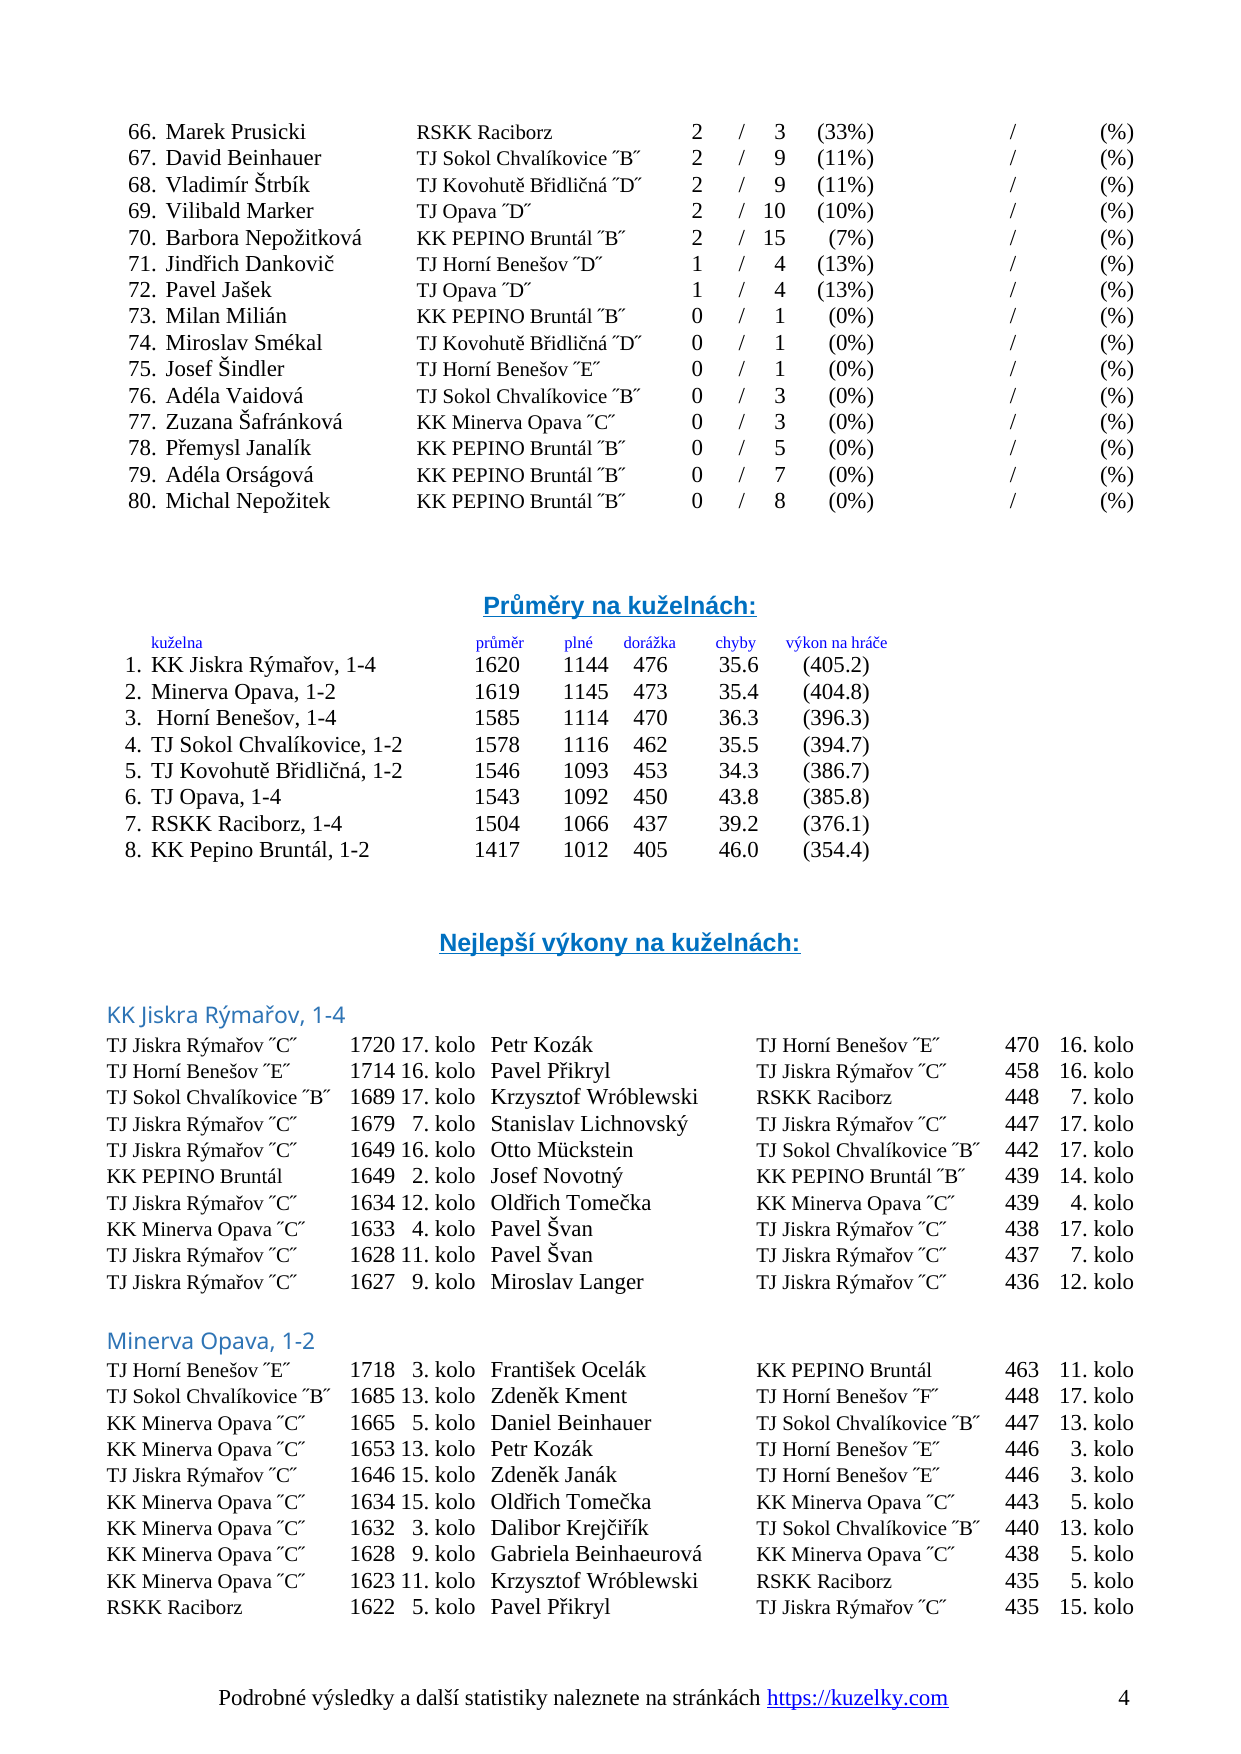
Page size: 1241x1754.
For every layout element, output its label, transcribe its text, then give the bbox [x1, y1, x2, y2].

subtitle Minerva Opava, 1-2 [106, 1325, 1134, 1356]
text 1. KK Jiskra Rýmařov, 1-4 1620 1144 476 35.6 (405.2) [106, 652, 1134, 678]
text 78. Přemysl Janalík KK PEPINO Bruntál ˝B˝ 0 / 5 (0%) / (%) [106, 434, 1134, 461]
text Nejlepší výkony na kuželnách: [94, 928, 1145, 956]
text 7. RSKK Raciborz, 1-4 1504 1066 437 39.2 (376.1) [106, 810, 1134, 836]
text 6. TJ Opava, 1-4 1543 1092 450 43.8 (385.8) [106, 783, 1134, 810]
text TJ Jiskra Rýmařov ˝C˝ 1628 11. kolo Pavel Švan TJ Jiskra Rýmařov ˝C˝ 437 7. kolo [106, 1241, 1134, 1268]
text TJ Sokol Chvalíkovice ˝B˝ 1689 17. kolo Krzysztof Wróblewski RSKK Raciborz 448 7. kolo [106, 1083, 1134, 1110]
text TJ Sokol Chvalíkovice ˝B˝ 1685 13. kolo Zdeněk Kment TJ Horní Benešov ˝F˝ 448 17. kolo [106, 1382, 1134, 1409]
text 71. Jindřich Dankovič TJ Horní Benešov ˝D˝ 1 / 4 (13%) / (%) [106, 250, 1134, 276]
text TJ Horní Benešov ˝E˝ 1714 16. kolo Pavel Přikryl TJ Jiskra Rýmařov ˝C˝ 458 16. kolo [106, 1057, 1134, 1083]
text 3. Horní Benešov, 1-4 1585 1114 470 36.3 (396.3) [106, 704, 1134, 731]
text 70. Barbora Nepožitková KK PEPINO Bruntál ˝B˝ 2 / 15 (7%) / (%) [106, 223, 1134, 250]
text 8. KK Pepino Bruntál, 1-2 1417 1012 405 46.0 (354.4) [106, 836, 1134, 862]
text KK Minerva Opava ˝C˝ 1634 15. kolo Oldřich Tomečka KK Minerva Opava ˝C˝ 443 5. kolo [106, 1488, 1134, 1514]
text 66. Marek Prusicki RSKK Raciborz 2 / 3 (33%) / (%) [106, 118, 1134, 144]
text RSKK Raciborz 1622 5. kolo Pavel Přikryl TJ Jiskra Rýmařov ˝C˝ 435 15. kolo [106, 1593, 1134, 1619]
text TJ Jiskra Rýmařov ˝C˝ 1649 16. kolo Otto Mückstein TJ Sokol Chvalíkovice ˝B˝ 442 17. kolo [106, 1136, 1134, 1162]
text 75. Josef Šindler TJ Horní Benešov ˝E˝ 0 / 1 (0%) / (%) [106, 355, 1134, 382]
text KK Minerva Opava ˝C˝ 1628 9. kolo Gabriela Beinhaeurová KK Minerva Opava ˝C˝ 438 5. kolo [106, 1540, 1134, 1567]
text KK PEPINO Bruntál 1649 2. kolo Josef Novotný KK PEPINO Bruntál ˝B˝ 439 14. kolo [106, 1162, 1134, 1189]
text 4. TJ Sokol Chvalíkovice, 1-2 1578 1116 462 35.5 (394.7) [106, 731, 1134, 757]
text 74. Miroslav Smékal TJ Kovohutě Břidličná ˝D˝ 0 / 1 (0%) / (%) [106, 329, 1134, 355]
text kuželna průměr plné dorážka chyby výkon na hráče [106, 632, 1134, 652]
text TJ Jiskra Rýmařov ˝C˝ 1679 7. kolo Stanislav Lichnovský TJ Jiskra Rýmařov ˝C˝ 447 17. kolo [106, 1110, 1134, 1136]
text KK Minerva Opava ˝C˝ 1632 3. kolo Dalibor Krejčiřík TJ Sokol Chvalíkovice ˝B˝ 440 13. kolo [106, 1514, 1134, 1540]
text 80. Michal Nepožitek KK PEPINO Bruntál ˝B˝ 0 / 8 (0%) / (%) [106, 487, 1134, 513]
text 76. Adéla Vaidová TJ Sokol Chvalíkovice ˝B˝ 0 / 3 (0%) / (%) [106, 382, 1134, 408]
text 79. Adéla Orságová KK PEPINO Bruntál ˝B˝ 0 / 7 (0%) / (%) [106, 461, 1134, 487]
text 68. Vladimír Štrbík TJ Kovohutě Břidličná ˝D˝ 2 / 9 (11%) / (%) [106, 171, 1134, 197]
text 5. TJ Kovohutě Břidličná, 1-2 1546 1093 453 34.3 (386.7) [106, 757, 1134, 783]
text 73. Milan Milián KK PEPINO Bruntál ˝B˝ 0 / 1 (0%) / (%) [106, 303, 1134, 329]
text 69. Vilibald Marker TJ Opava ˝D˝ 2 / 10 (10%) / (%) [106, 197, 1134, 223]
text KK Minerva Opava ˝C˝ 1653 13. kolo Petr Kozák TJ Horní Benešov ˝E˝ 446 3. kolo [106, 1435, 1134, 1461]
text 77. Zuzana Šafránková KK Minerva Opava ˝C˝ 0 / 3 (0%) / (%) [106, 408, 1134, 434]
text 2. Minerva Opava, 1-2 1619 1145 473 35.4 (404.8) [106, 678, 1134, 704]
text TJ Jiskra Rýmařov ˝C˝ 1627 9. kolo Miroslav Langer TJ Jiskra Rýmařov ˝C˝ 436 12. kolo [106, 1268, 1134, 1294]
subtitle KK Jiskra Rýmařov, 1-4 [106, 999, 1134, 1031]
text TJ Horní Benešov ˝E˝ 1718 3. kolo František Ocelák KK PEPINO Bruntál 463 11. kolo [106, 1356, 1134, 1382]
text KK Minerva Opava ˝C˝ 1665 5. kolo Daniel Beinhauer TJ Sokol Chvalíkovice ˝B˝ 447 13. kolo [106, 1409, 1134, 1435]
text TJ Jiskra Rýmařov ˝C˝ 1646 15. kolo Zdeněk Janák TJ Horní Benešov ˝E˝ 446 3. kolo [106, 1461, 1134, 1488]
text 67. David Beinhauer TJ Sokol Chvalíkovice ˝B˝ 2 / 9 (11%) / (%) [106, 144, 1134, 171]
text KK Minerva Opava ˝C˝ 1633 4. kolo Pavel Švan TJ Jiskra Rýmařov ˝C˝ 438 17. kolo [106, 1215, 1134, 1241]
text TJ Jiskra Rýmařov ˝C˝ 1634 12. kolo Oldřich Tomečka KK Minerva Opava ˝C˝ 439 4. kolo [106, 1189, 1134, 1215]
text Průměry na kuželnách: [94, 591, 1145, 620]
text 72. Pavel Jašek TJ Opava ˝D˝ 1 / 4 (13%) / (%) [106, 276, 1134, 303]
text TJ Jiskra Rýmařov ˝C˝ 1720 17. kolo Petr Kozák TJ Horní Benešov ˝E˝ 470 16. kolo [106, 1031, 1134, 1057]
text KK Minerva Opava ˝C˝ 1623 11. kolo Krzysztof Wróblewski RSKK Raciborz 435 5. kolo [106, 1567, 1134, 1593]
